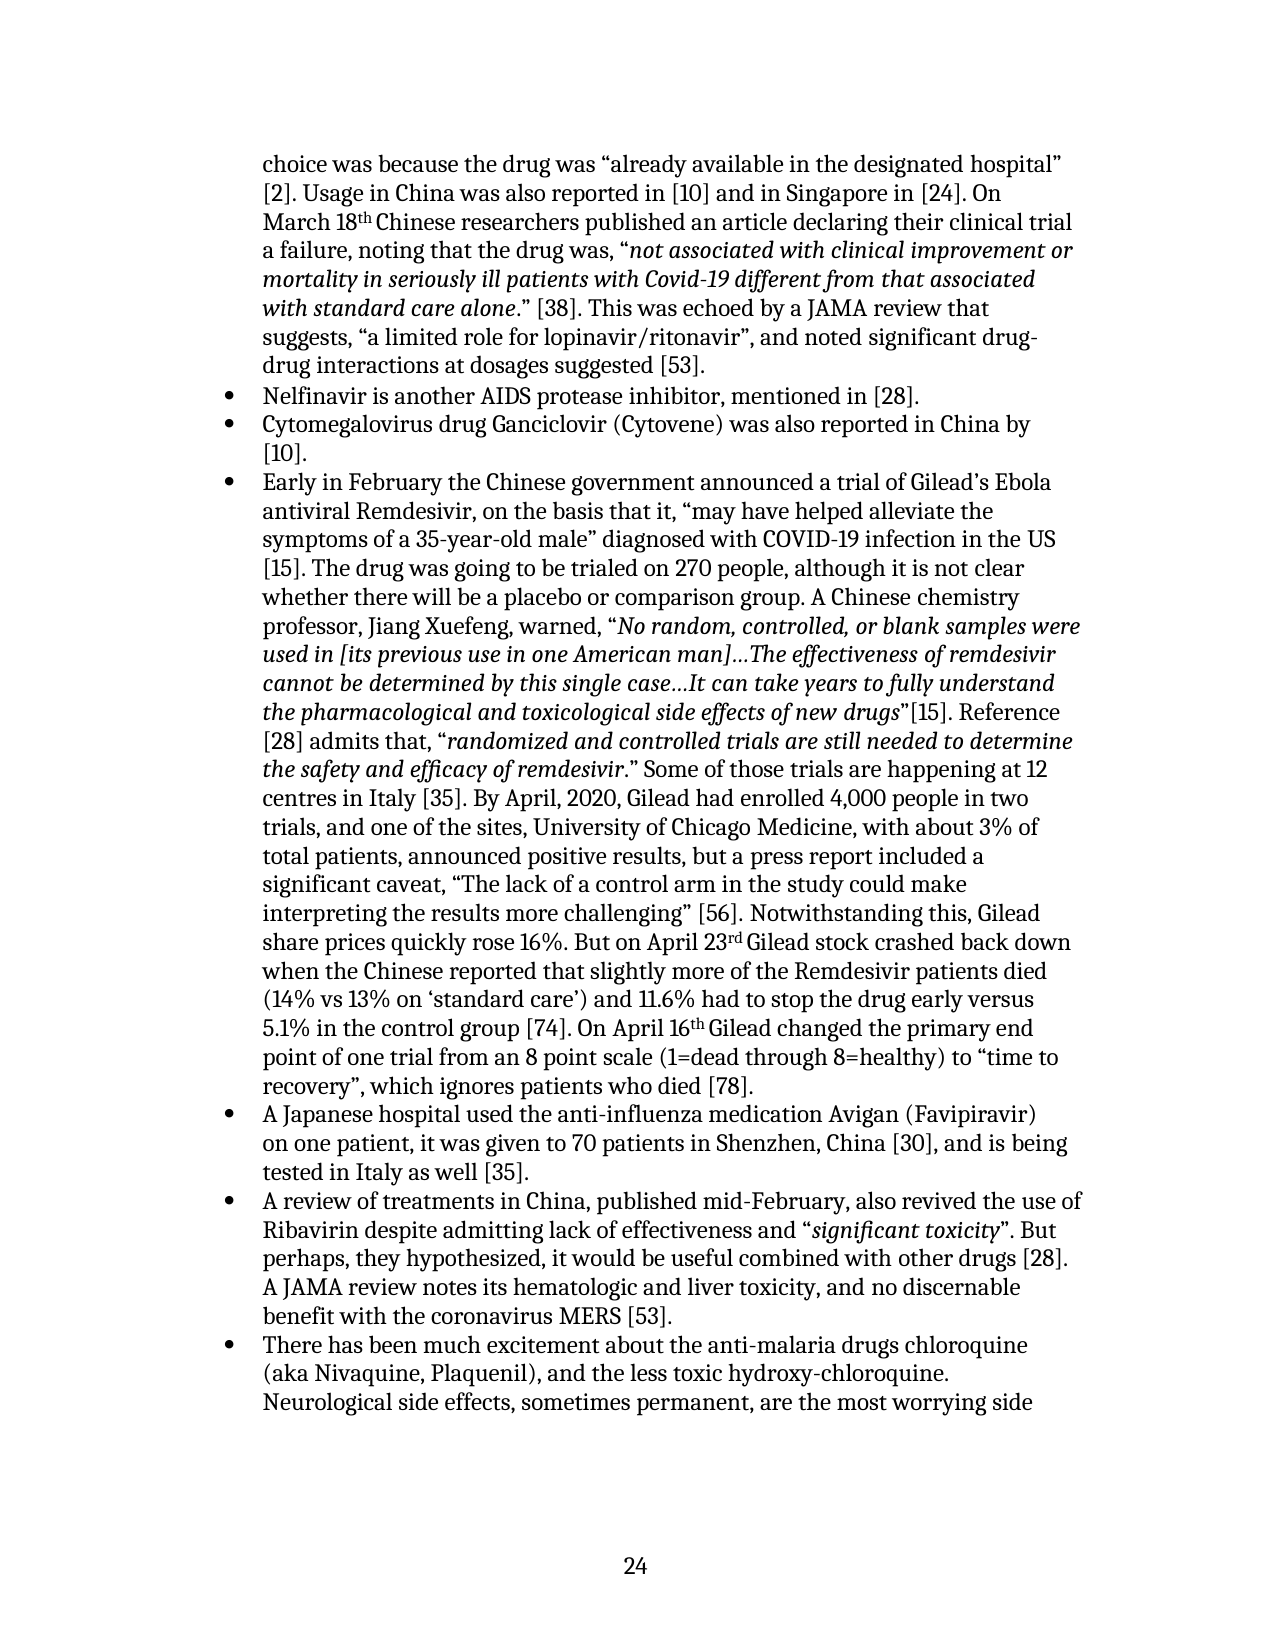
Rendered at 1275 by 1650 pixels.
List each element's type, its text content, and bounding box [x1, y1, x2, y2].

list Early in February the Chinese government announced a trial of Gilead’s Ebola antiviral Remdesivir, on the basis that it, “may have helped alleviate the symptoms of a 35-year-old male” diagnosed with COVID-19 infection in the US [15]. The drug was going to be trialed on 270 people, although it is not clear whether there will be a placebo or comparison group. A Chinese chemistry professor, Jiang Xuefeng, warned, “No random, controlled, or blank samples were used in [its previous use in one American man]…The effectiveness of remdesivir cannot be determined by this single case…It can take years to fully understand the pharmacological and toxicological side effects of new drugs”[15]. Reference [28] admits that, “randomized and controlled trials are still needed to determine the safety and efficacy of remdesivir.” Some of those trials are happening at 12 centres in Italy [35]. By April, 2020, Gilead had enrolled 4,000 people in two trials, and one of the sites, University of Chicago Medicine, with about 3% of total patients, announced positive results, but a press report included a significant caveat, “The lack of a control arm in the study could make interpreting the results more challenging” [56]. Notwithstanding this, Gilead share prices quickly rose 16%. But on April 23rd Gilead stock crashed back down when the Chinese reported that slightly more of the Remdesivir patients died (14% vs 13% on ‘standard care’) and 11.6% had to stop the drug early versus 5.1% in the control group [74]. On April 16th Gilead changed the primary end point of one trial from an 8 point scale (1=dead through 8=healthy) to “time to recovery”, which ignores patients who died [78]. [225, 468, 1087, 1100]
list A review of treatments in China, published mid-February, also revived the use of Ribavirin despite admitting lack of effectiveness and “significant toxicity”. But perhaps, they hypothesized, it would be useful combined with other drugs [28]. A JAMA review notes its hematologic and liver toxicity, and no discernable benefit with the coronavirus MERS [53]. [225, 1187, 1082, 1331]
list There has been much excitement about the anti-malaria drugs chloroquine (aka Nivaquine, Plaquenil), and the less toxic hydroxy-chloroquine. Neurological side effects, sometimes permanent, are the most worrying side [225, 1331, 1072, 1417]
list Nelfinavir is another AIDS protease inhibitor, mentioned in [28]. [225, 380, 1100, 410]
list A Japanese hospital used the anti-influenza medication Avigan (Favipiravir) on one patient, it was given to 70 patients in Shenzhen, China [30], and is being tested in Italy as well [35]. [225, 1100, 1068, 1187]
list Cytomegalovirus drug Ganciclovir (Cytovene) was also reported in China by [10]. [225, 410, 1070, 468]
text choice was because the drug was “already available in the designated hospital” [2]. Usage in China was also reported in [10] and in Singapore in [24]. On March 18th Chinese researchers published an article declaring their clinical trial a failure, noting that the drug was, “not associated with clinical improvement or mortality in seriously ill patients with Covid-19 different from that associated with standard care alone.” [38]. This was echoed by a JAMA review that suggests, “a limited role for lopinavir/ritonavir”, and noted significant drug-drug interactions at dosages suggested [53]. [262, 150, 1075, 380]
